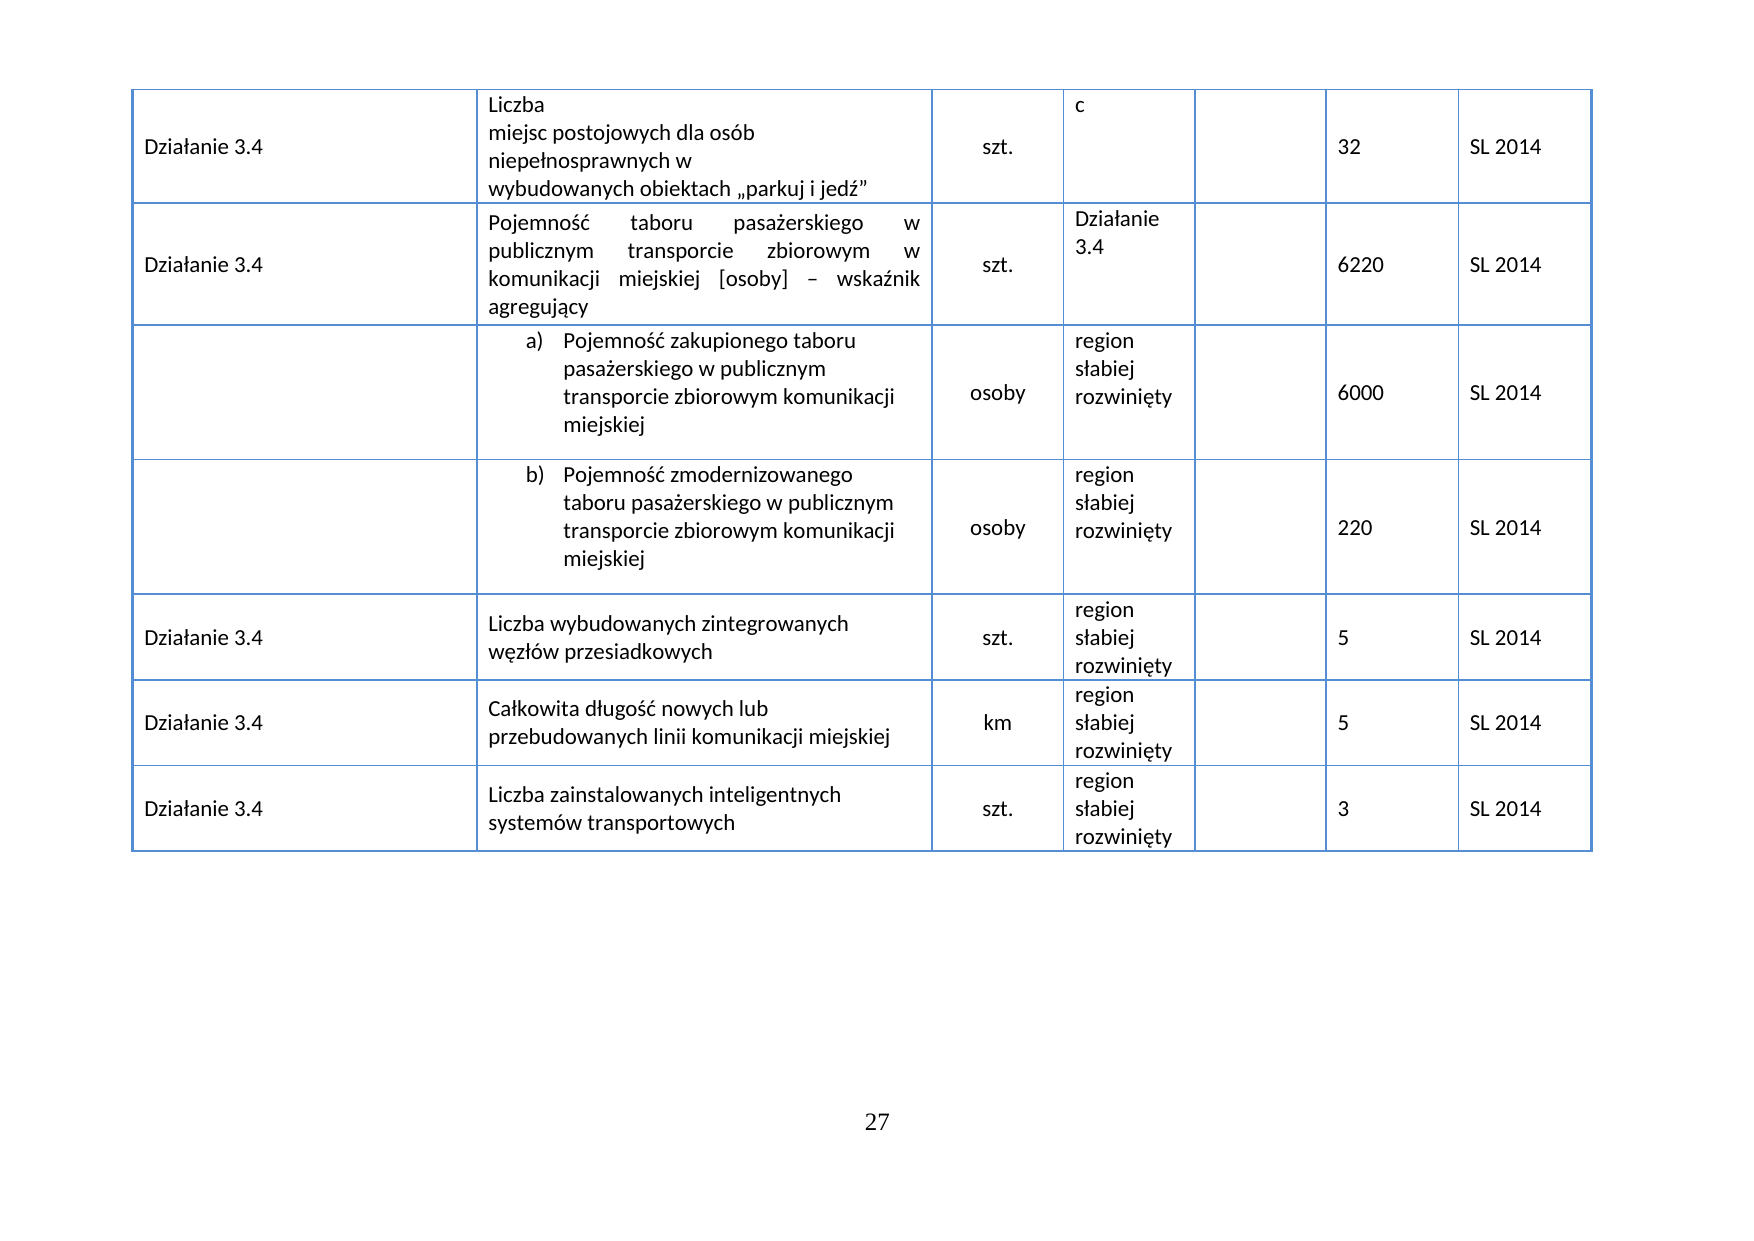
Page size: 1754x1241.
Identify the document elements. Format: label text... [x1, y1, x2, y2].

table_cell Działanie 3.4 [134, 595, 476, 679]
table_cell SL 2014 [1459, 681, 1590, 764]
table_cell km [933, 681, 1063, 764]
table_cell 5 [1327, 595, 1458, 679]
table_cell Liczba miejsc postojowych dla osób niepełnosprawnych w wybudowanych obiektach „parkuj i jedź” [478, 90, 931, 202]
table_cell Pojemność taboru pasażerskiego w publicznym transporcie zbiorowym w komunikacji miejskiej [osoby] – wskaźnik agregujący [478, 204, 931, 324]
table_cell Działanie 3.4 [1064, 204, 1194, 324]
table_cell Działanie 3.4 [134, 204, 476, 324]
table_cell [134, 460, 476, 593]
table_cell osoby [933, 460, 1063, 593]
table_cell c [1064, 90, 1194, 202]
table_cell 6000 [1327, 326, 1458, 459]
table_cell Działanie 3.4 [134, 90, 476, 202]
table_cell szt. [933, 90, 1063, 202]
table_cell [1196, 90, 1325, 202]
table_cell SL 2014 [1459, 90, 1590, 202]
table_cell szt. [933, 204, 1063, 324]
table_cell szt. [933, 595, 1063, 679]
table_cell Całkowita długość nowych lub przebudowanych linii komunikacji miejskiej [478, 681, 931, 764]
table_cell SL 2014 [1459, 766, 1590, 850]
table_cell Działanie 3.4 [134, 681, 476, 764]
table_cell region słabiej rozwinięty [1064, 595, 1194, 679]
table_cell [1196, 766, 1325, 850]
table_cell region słabiej rozwinięty [1064, 460, 1194, 593]
table_cell 220 [1327, 460, 1458, 593]
table_cell [1196, 326, 1325, 459]
table_cell Liczba wybudowanych zintegrowanych węzłów przesiadkowych [478, 595, 931, 679]
table_cell SL 2014 [1459, 326, 1590, 459]
table_cell [1196, 595, 1325, 679]
table_cell [1196, 460, 1325, 593]
table_cell 3 [1328, 767, 1457, 849]
table_cell Pojemność zmodernizowanego taboru pasażerskiego w publicznym transporcie zbiorowym komunikacji miejskiej [478, 460, 931, 593]
table_cell osoby [933, 326, 1063, 459]
table_cell Liczba zainstalowanych inteligentnych systemów transportowych [478, 766, 931, 850]
table_cell 5 [1327, 681, 1458, 764]
table_cell SL 2014 [1459, 595, 1590, 679]
table_cell 6220 [1327, 204, 1458, 324]
table_cell Pojemność zakupionego taboru pasażerskiego w publicznym transporcie zbiorowym komunikacji miejskiej [478, 326, 931, 459]
table_cell SL 2014 [1459, 204, 1590, 324]
table_cell SL 2014 [1459, 460, 1590, 593]
table_cell region słabiej rozwinięty [1064, 326, 1194, 459]
table_cell Działanie 3.4 [134, 766, 476, 850]
table_cell 32 [1327, 90, 1458, 202]
table_cell szt. [933, 766, 1063, 850]
table_cell [134, 326, 476, 459]
table_cell region słabiej rozwinięty [1064, 766, 1194, 850]
table_cell region słabiej rozwinięty [1064, 681, 1194, 764]
table_cell [1196, 204, 1325, 324]
table_cell [1196, 681, 1325, 764]
